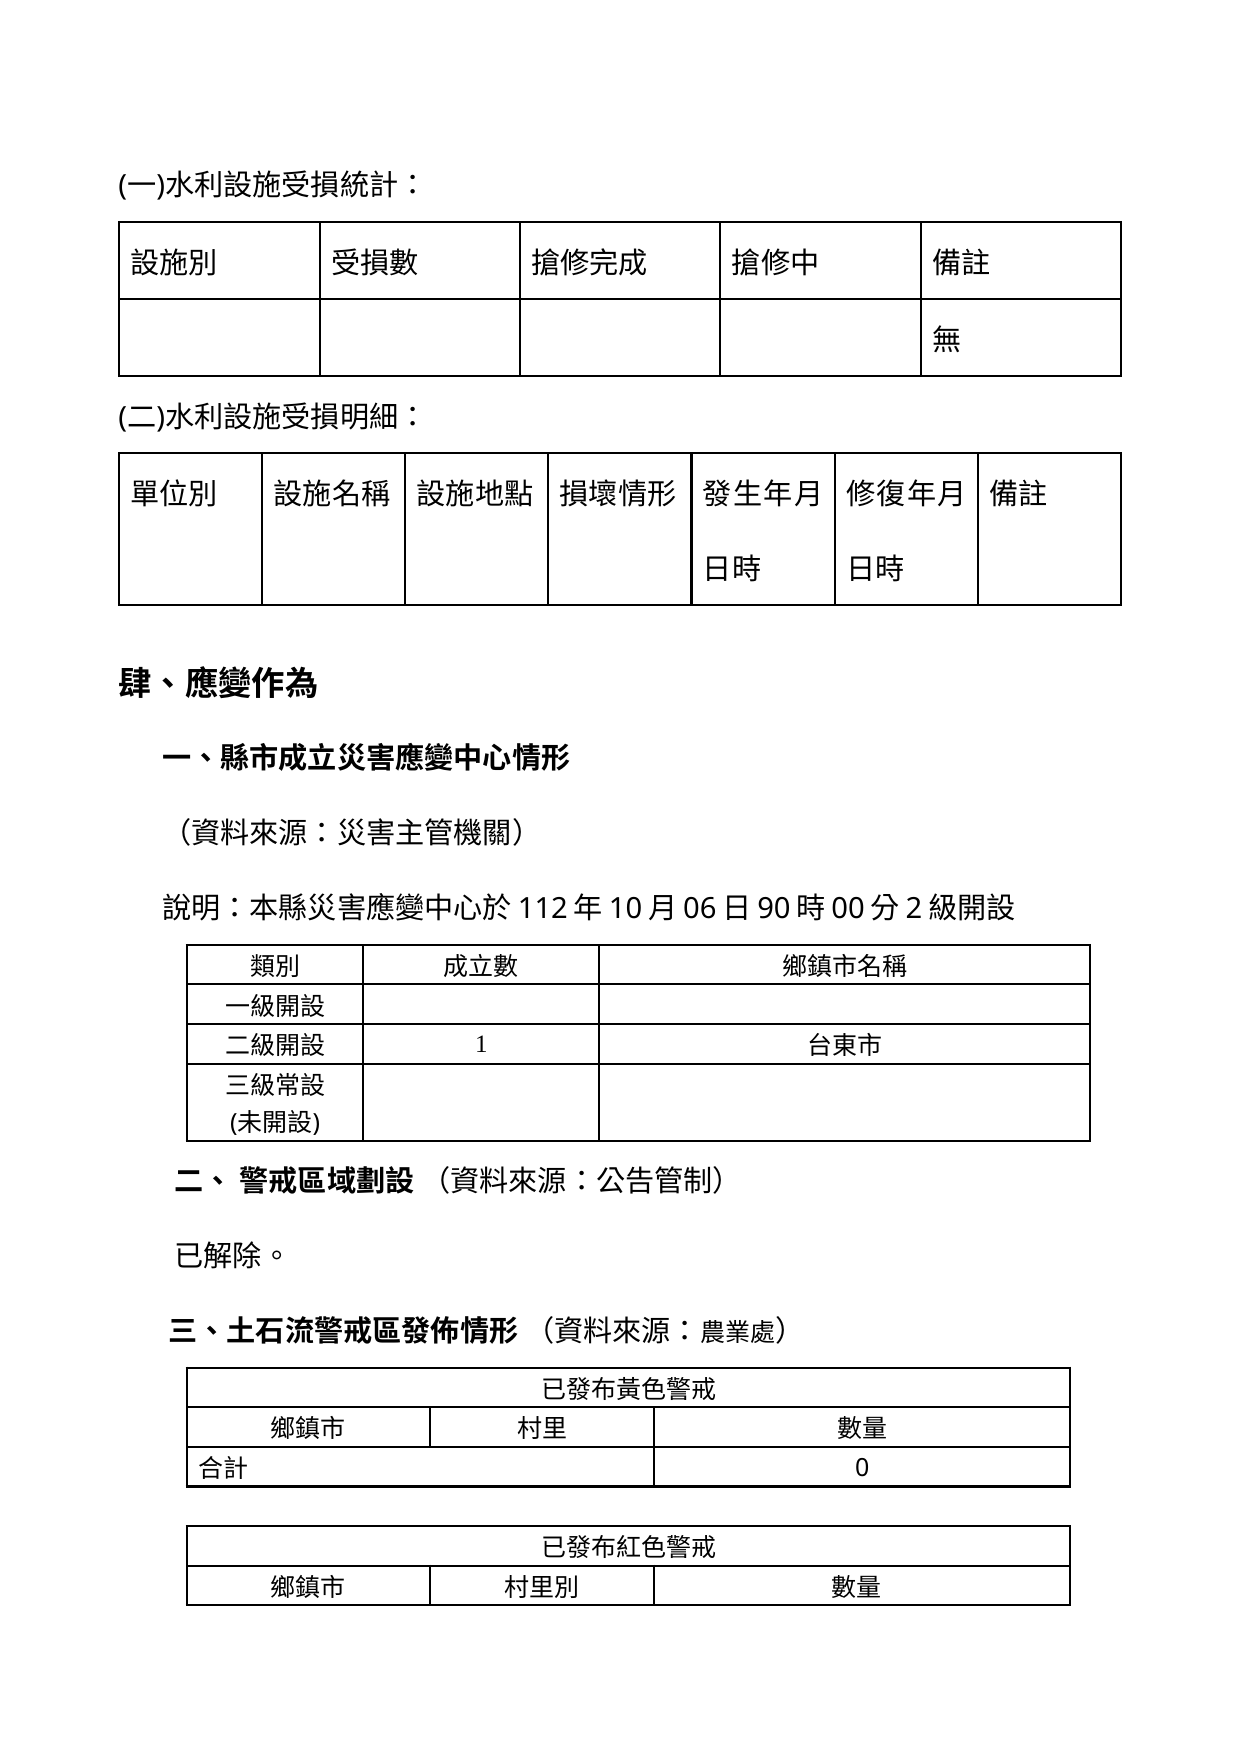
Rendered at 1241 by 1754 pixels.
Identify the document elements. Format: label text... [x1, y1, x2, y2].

table_header 受損數 [321, 223, 519, 298]
table_header 發生年月日時 [693, 454, 834, 604]
text 說明：本縣災害應變中心於112年10月06日90時00分2級開設 [118, 869, 1122, 944]
table_cell 0 [655, 1448, 1069, 1485]
table_header 設施地點 [406, 454, 547, 604]
table_cell 村里 [431, 1408, 653, 1446]
table_cell 台東市 [600, 1025, 1089, 1062]
table_header 已發布黃色警戒 [188, 1369, 1069, 1406]
table_cell 鄉鎮市 [188, 1408, 429, 1446]
table_header 搶修完成 [521, 223, 719, 298]
table_header 損壞情形 [549, 454, 690, 604]
table_cell 合計 [188, 1448, 653, 1485]
table_cell [721, 300, 920, 375]
table_cell [600, 1065, 1089, 1139]
table_cell 數量 [655, 1408, 1069, 1446]
table_cell [364, 1065, 598, 1139]
table_cell 村里別 [431, 1567, 653, 1604]
text 二、 警戒區域劃設 （資料來源：公告管制） [168, 1142, 1122, 1217]
table_header 鄉鎮市名稱 [600, 946, 1089, 983]
table_cell [364, 985, 598, 1023]
table_cell 一級開設 [188, 985, 362, 1023]
text 三、土石流警戒區發佈情形 （資料來源：農業處） [168, 1292, 1122, 1367]
table_cell 1 [364, 1025, 598, 1062]
text （資料來源：災害主管機關） [118, 794, 1122, 869]
text 已解除。 [168, 1217, 1122, 1292]
text 肆、應變作為 [118, 644, 1122, 719]
table_header 備註 [979, 454, 1120, 604]
table_cell 三級常設 (未開設) [188, 1065, 362, 1139]
table_header 成立數 [364, 946, 598, 983]
table_header 搶修中 [721, 223, 920, 298]
table_header 類別 [188, 946, 362, 983]
table_cell [521, 300, 719, 375]
text (一)水利設施受損統計： [118, 146, 1122, 221]
table_header 設施名稱 [263, 454, 404, 604]
table_header 設施別 [120, 223, 319, 298]
text (二)水利設施受損明細： [118, 377, 1122, 452]
table_cell [600, 985, 1089, 1023]
table_header 已發布紅色警戒 [188, 1527, 1069, 1564]
table_cell 二級開設 [188, 1025, 362, 1062]
table_cell 無 [922, 300, 1120, 375]
table_header 備註 [922, 223, 1120, 298]
table_cell [120, 300, 319, 375]
table_cell [321, 300, 519, 375]
table_cell 鄉鎮市 [188, 1567, 429, 1604]
table_cell 數量 [655, 1567, 1069, 1604]
table_header 修復年月日時 [836, 454, 977, 604]
table_header 單位別 [120, 454, 261, 604]
text 一、縣市成立災害應變中心情形 [118, 719, 1122, 794]
